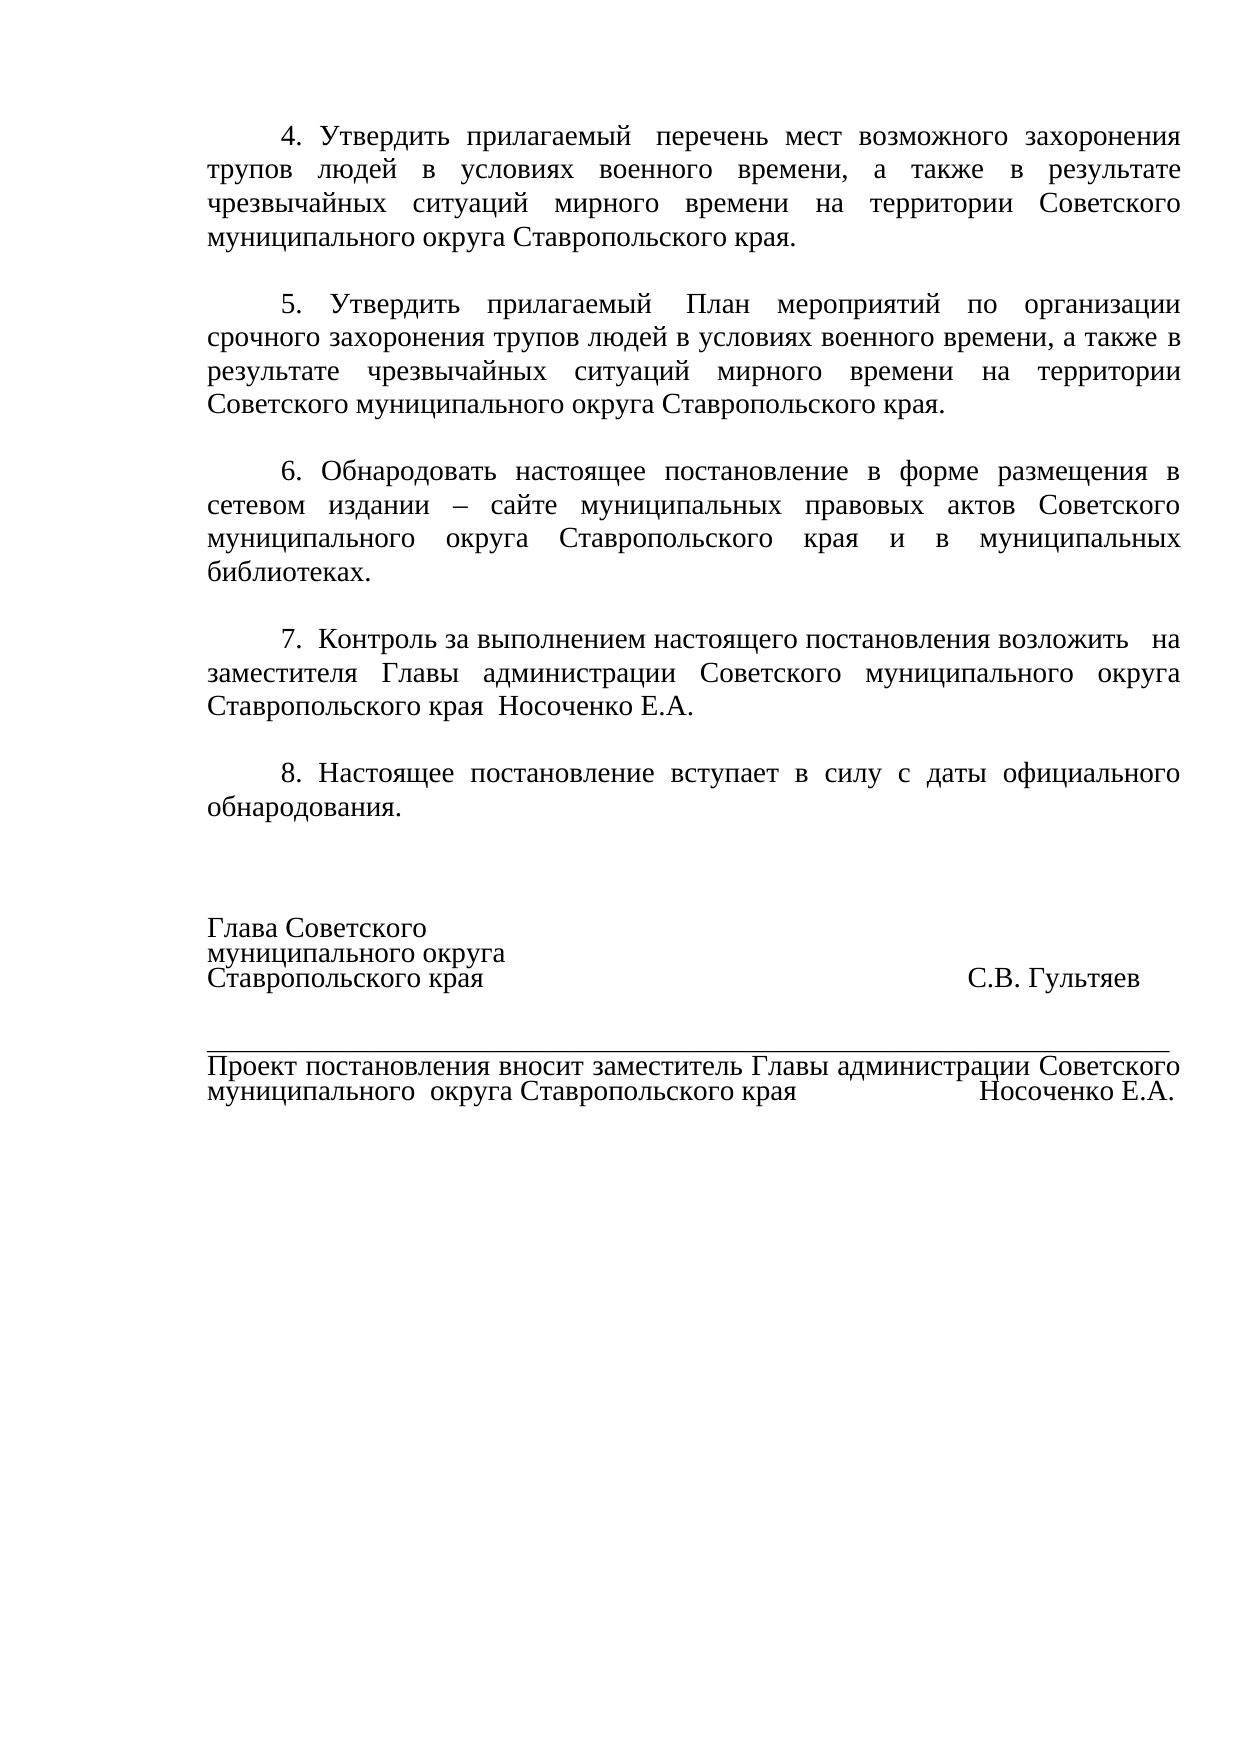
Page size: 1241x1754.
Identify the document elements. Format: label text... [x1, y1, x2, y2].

text 5. Утвердить прилагаемый План мероприятий по организации срочного захоронения трупов людей в условиях военного времени, а также в результате чрезвычайных ситуаций мирного времени на территории Советского муниципального округа Ставропольского края. [207, 286, 1181, 420]
text 6. Обнародовать настоящее постановление в форме размещения в сетевом издании – сайте муниципальных правовых актов Советского муниципального округа Ставропольского края и в муниципальных библиотеках. [207, 521, 1181, 588]
text Глава Советского [207, 918, 1181, 943]
text 4. Утвердить прилагаемый перечень мест возможного захоронения трупов людей в условиях военного времени, а также в результате чрезвычайных ситуаций мирного времени на территории Советского муниципального округа Ставропольского края. [207, 118, 1181, 252]
text 6. Обнародовать настоящее постановление в форме размещения в сетевом издании – сайте муниципальных правовых актов Советского муниципального округа Ставропольского края и в муниципальных библиотеках. [207, 453, 1181, 487]
text Проект постановления вносит заместитель Главы администрации Советского муниципального округа Ставропольского края Носоченко Е.А. [207, 1055, 1181, 1105]
text Ставропольского края С.В. Гультяев [207, 968, 1181, 993]
text муниципального округа [207, 943, 1181, 968]
text 8. Настоящее постановление вступает в силу с даты официального обнародования. [207, 755, 1181, 822]
text 7. Контроль за выполнением настоящего постановления возложить на заместителя Главы администрации Советского муниципального округа Ставропольского края Носоченко Е.А. [207, 621, 1181, 722]
text _____________________________________________________________________________ [207, 1026, 1181, 1055]
